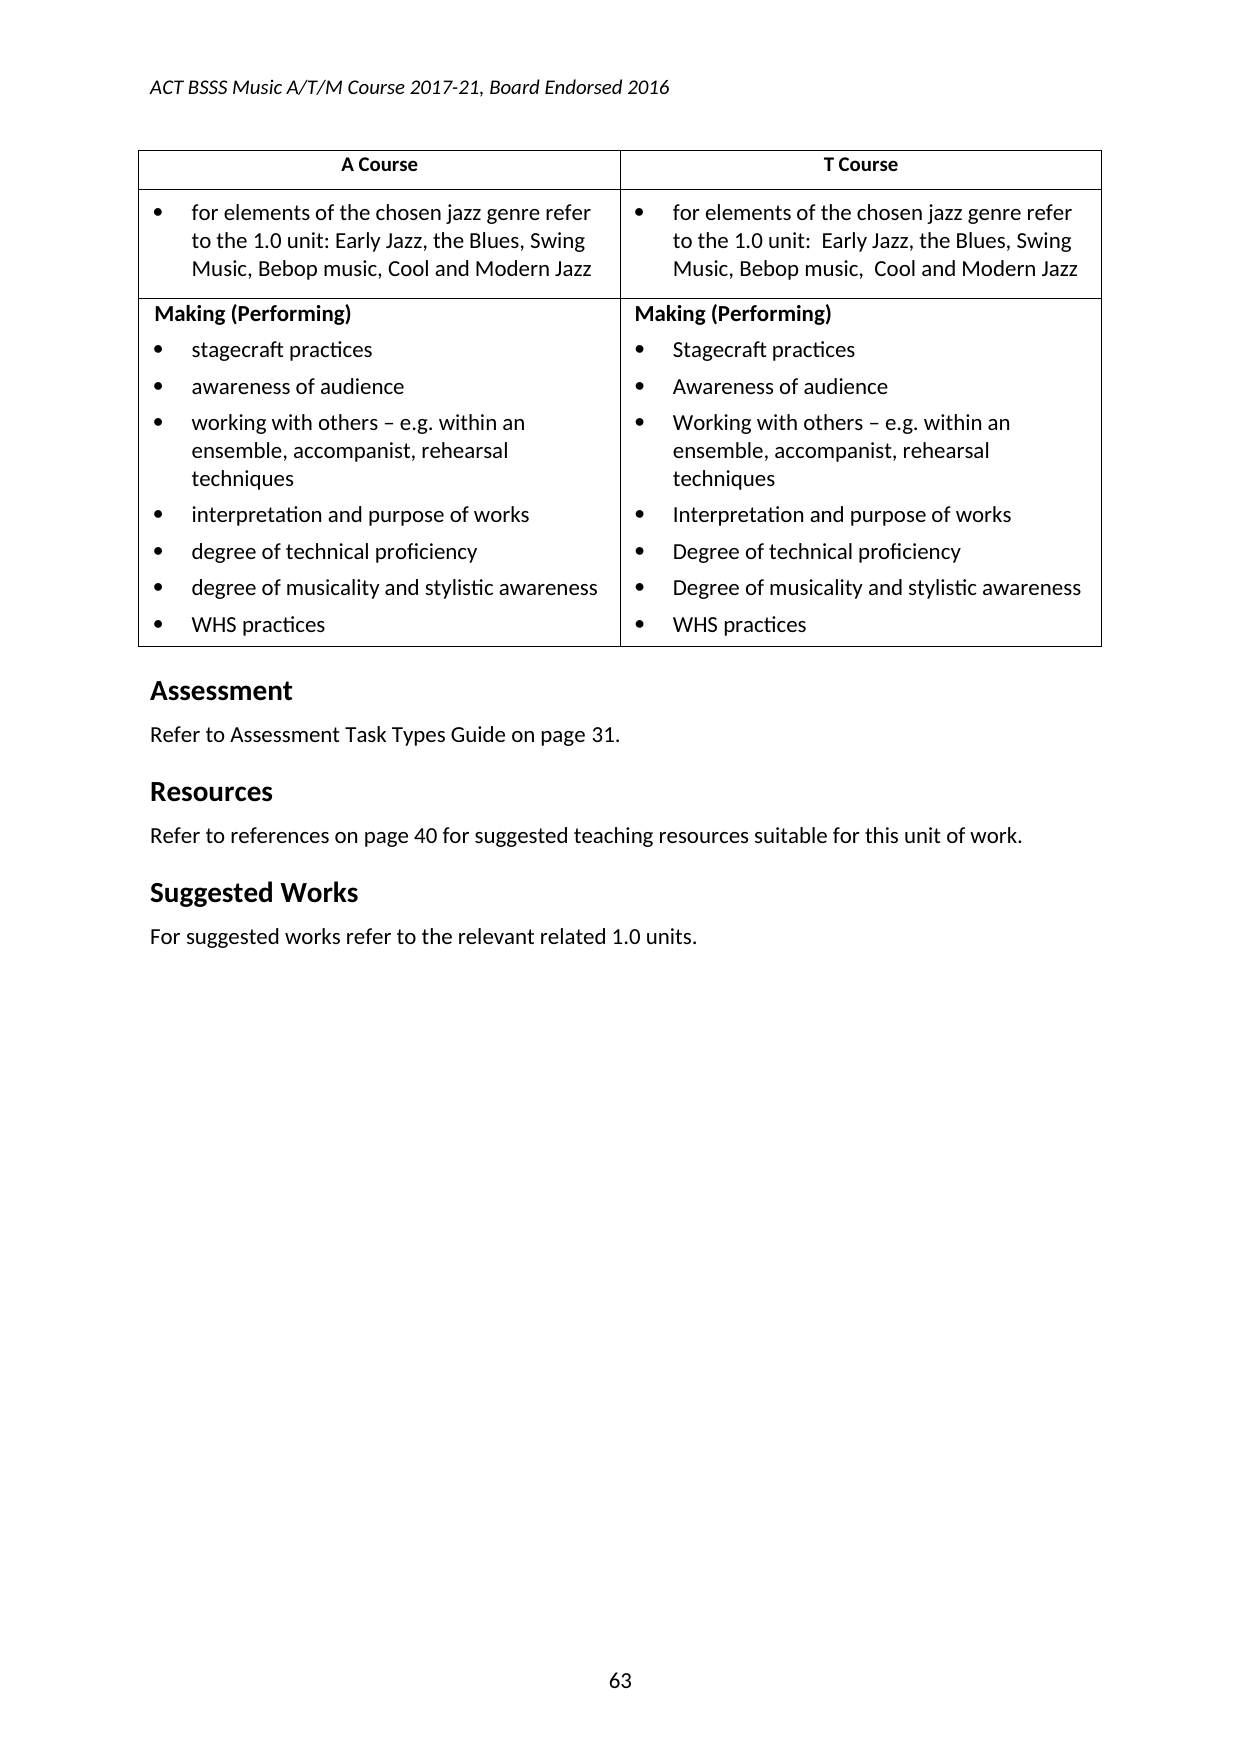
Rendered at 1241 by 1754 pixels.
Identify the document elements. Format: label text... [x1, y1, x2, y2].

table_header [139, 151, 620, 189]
text Refer to Assessment Task Types Guide on page 31. [150, 720, 1090, 748]
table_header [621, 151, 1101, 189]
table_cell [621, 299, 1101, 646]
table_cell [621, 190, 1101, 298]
subtitle Resources [150, 773, 1090, 809]
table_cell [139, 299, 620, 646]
subtitle Assessment [150, 672, 1090, 708]
text Refer to references on page 40 for suggested teaching resources suitable for this unit of work. [150, 821, 1090, 849]
text For suggested works refer to the relevant related 1.0 units. [150, 922, 1090, 951]
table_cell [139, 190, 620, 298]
subtitle Suggested Works [150, 874, 1090, 910]
